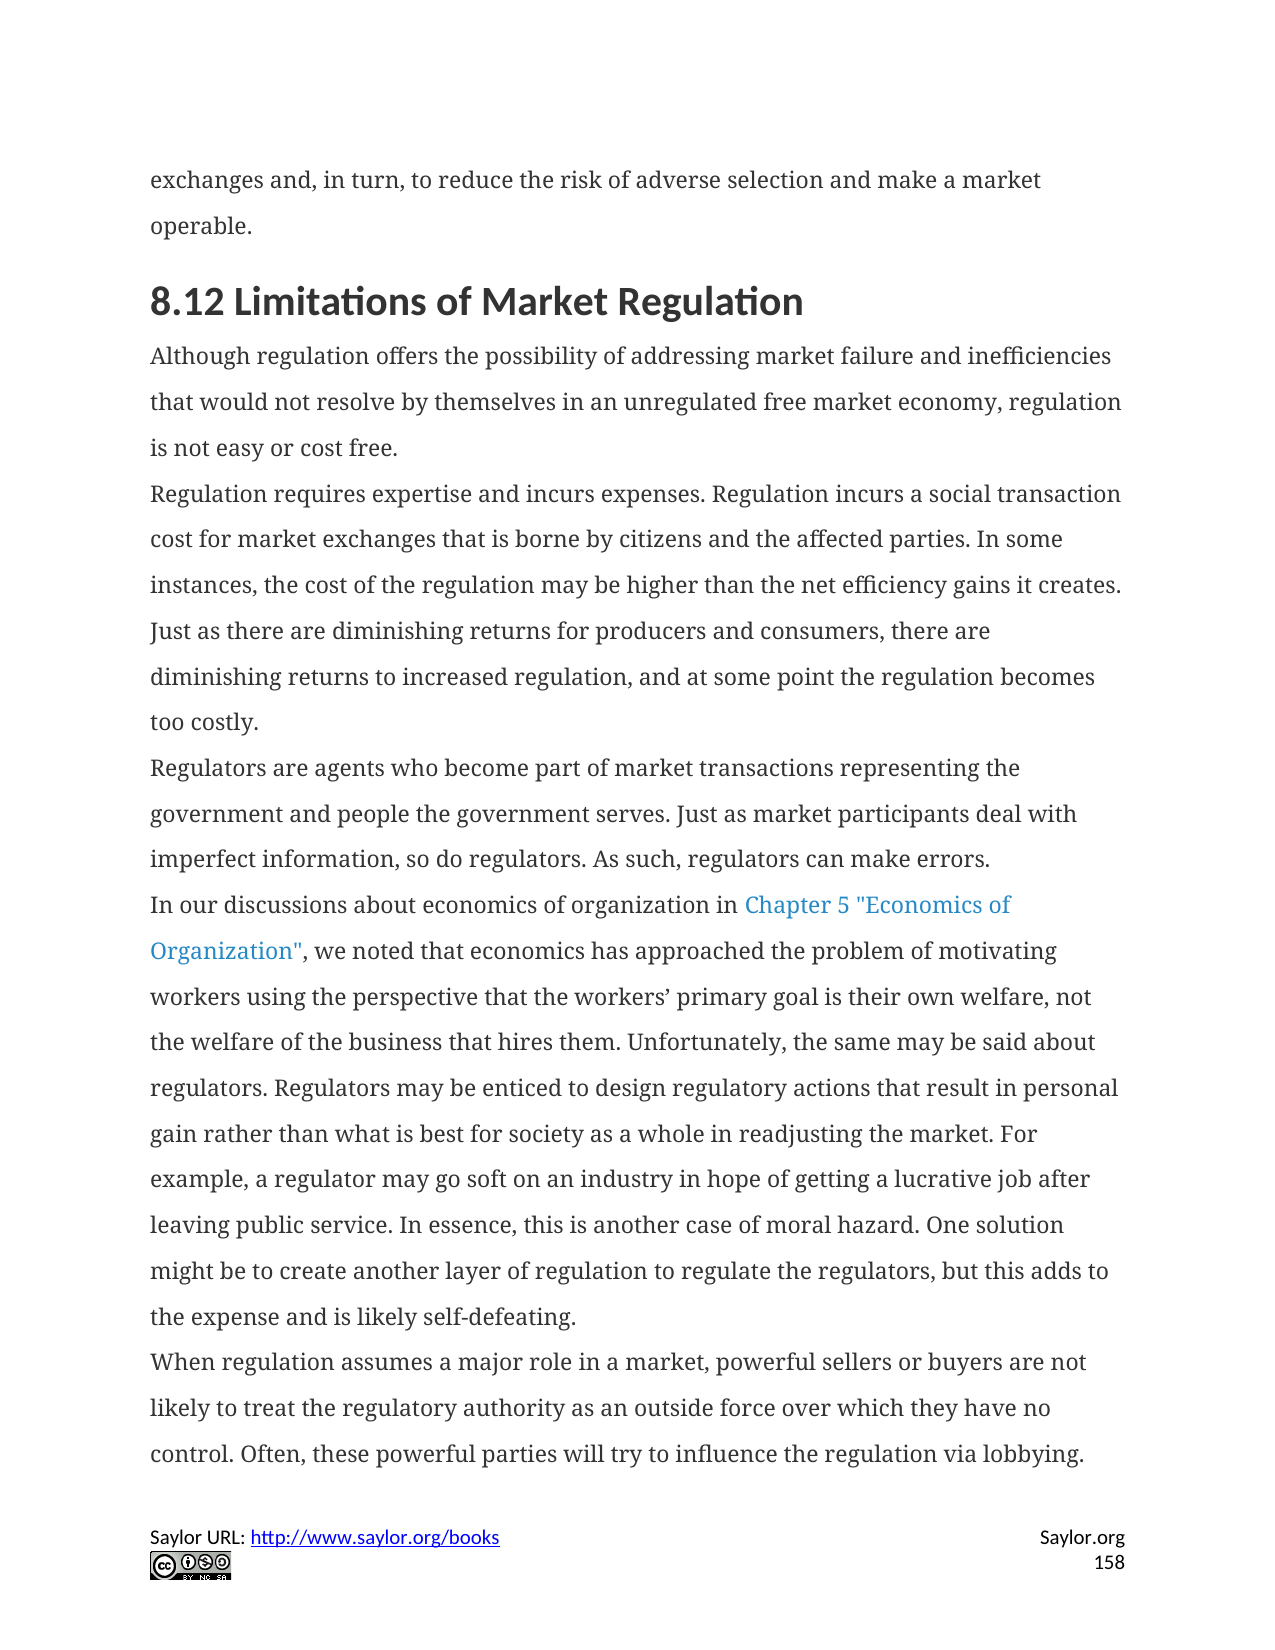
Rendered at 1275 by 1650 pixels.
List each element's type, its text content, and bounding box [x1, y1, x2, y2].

text In our discussions about economics of organization in Chapter 5 "Economics of Organization", we noted that economics has approached the problem of motivating workers using the perspective that the workers’ primary goal is their own welfare, not the welfare of the business that hires them. Unfortunately, the same may be said about regulators. Regulators may be enticed to design regulatory actions that result in personal gain rather than what is best for society as a whole in readjusting the market. For example, a regulator may go soft on an industry in hope of getting a lucrative job after leaving public service. In essence, this is another case of moral hazard. One solution might be to create another layer of regulation to regulate the regulators, but this adds to the expense and is likely self-defeating. [150, 874, 1125, 1332]
text 8.12 Limitations of Market Regulation [150, 275, 1125, 326]
picture [150, 1551, 232, 1580]
text Regulators are agents who become part of market transactions representing the government and people the government serves. Just as market participants deal with imperfect information, so do regulators. As such, regulators can make errors. [150, 737, 1125, 874]
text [150, 150, 1125, 241]
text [150, 1332, 1125, 1469]
text Regulation requires expertise and incurs expenses. Regulation incurs a social transaction cost for market exchanges that is borne by citizens and the affected parties. In some instances, the cost of the regulation may be higher than the net efficiency gains it creates. Just as there are diminishing returns for producers and consumers, there are diminishing returns to increased regulation, and at some point the regulation becomes too costly. [150, 463, 1125, 737]
text Although regulation offers the possibility of addressing market failure and inefficiencies that would not resolve by themselves in an unregulated free market economy, regulation is not easy or cost free. [150, 326, 1125, 463]
